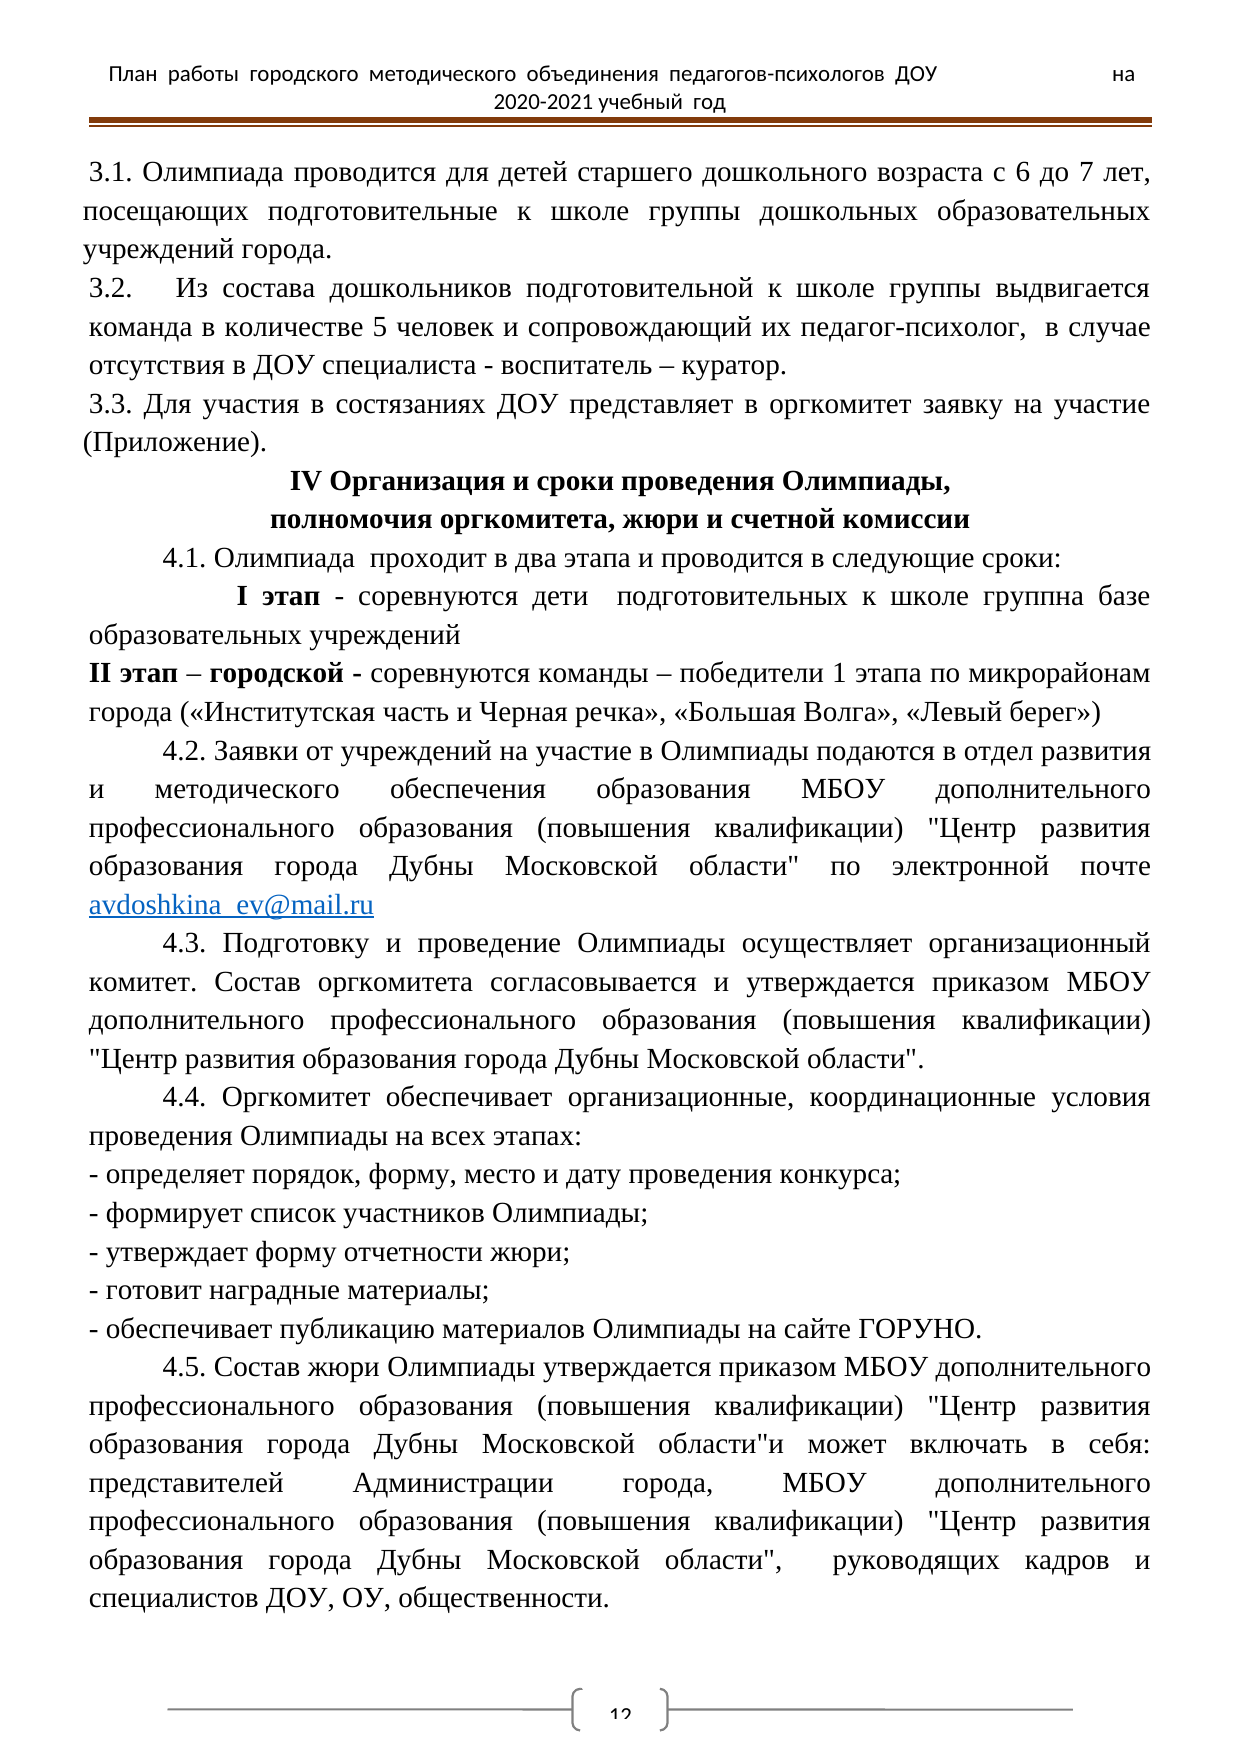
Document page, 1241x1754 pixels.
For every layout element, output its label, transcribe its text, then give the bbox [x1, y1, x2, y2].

text 4.3. Подготовку и проведение Олимпиады осуществляет организационный комитет. Состав оргкомитета согласовывается и утверждается приказом МБОУ дополнительного профессионального образования (повышения квалификации) "Центр развития образования города Дубны Московской области". [89, 925, 1152, 1074]
text 4.2. Заявки от учреждений на участие в Олимпиады подаются в отдел развития и методического обеспечения образования МБОУ дополнительного профессионального образования (повышения квалификации) "Центр развития образования города Дубны Московской области" по электронной почте avdoshkina_ev@mail.ru [89, 733, 1152, 920]
text - формирует список участников Олимпиады; [89, 1195, 1152, 1229]
text II этап – городской - соревнуются команды – победители 1 этапа по микрорайонам города («Институтская часть и Черная речка», «Большая Волга», «Левый берег») [89, 656, 1152, 728]
text - утверждает форму отчетности жюри; [89, 1234, 1152, 1267]
text 3.1. Олимпиада проводится для детей старшего дошкольного возраста с 6 до 7 лет, посещающих подготовительные к школе группы дошкольных образовательных учреждений города. [83, 154, 1152, 265]
text полномочия оргкомитета, жюри и счетной комиссии [89, 501, 1152, 535]
text ΙV Организация и сроки проведения Олимпиады, [89, 463, 1152, 496]
text 3.3. Для участия в состязаниях ДОУ представляет в оргкомитет заявку на участие (Приложение). [83, 386, 1152, 458]
text 4.5. Состав жюри Олимпиады утверждается приказом МБОУ дополнительного профессионального образования (повышения квалификации) "Центр развития образования города Дубны Московской области"и может включать в себя: представителей Администрации города, МБОУ дополнительного профессионального образования (повышения квалификации) "Центр развития образования города Дубны Московской области", руководящих кадров и специалистов ДОУ, ОУ, общественности. [89, 1349, 1152, 1614]
text 4.4. Оргкомитет обеспечивает организационные, координационные условия проведения Олимпиады на всех этапах: [89, 1079, 1152, 1152]
text I этап - соревнуются дети подготовительных к школе группна базе образовательных учреждений [89, 578, 1152, 651]
text - обеспечивает публикацию материалов Олимпиады на сайте ГОРУНО. [89, 1311, 1152, 1344]
text - готовит наградные материалы; [89, 1272, 1152, 1306]
text 3.2. Из состава дошкольников подготовительной к школе группы выдвигается команда в количестве 5 человек и сопровождающий их педагог-психолог, в случае отсутствия в ДОУ специалиста - воспитатель – куратор. [89, 270, 1152, 381]
text - определяет порядок, форму, место и дату проведения конкурса; [89, 1157, 1152, 1190]
text 4.1. Олимпиада проходит в два этапа и проводится в следующие сроки: [89, 540, 1152, 573]
